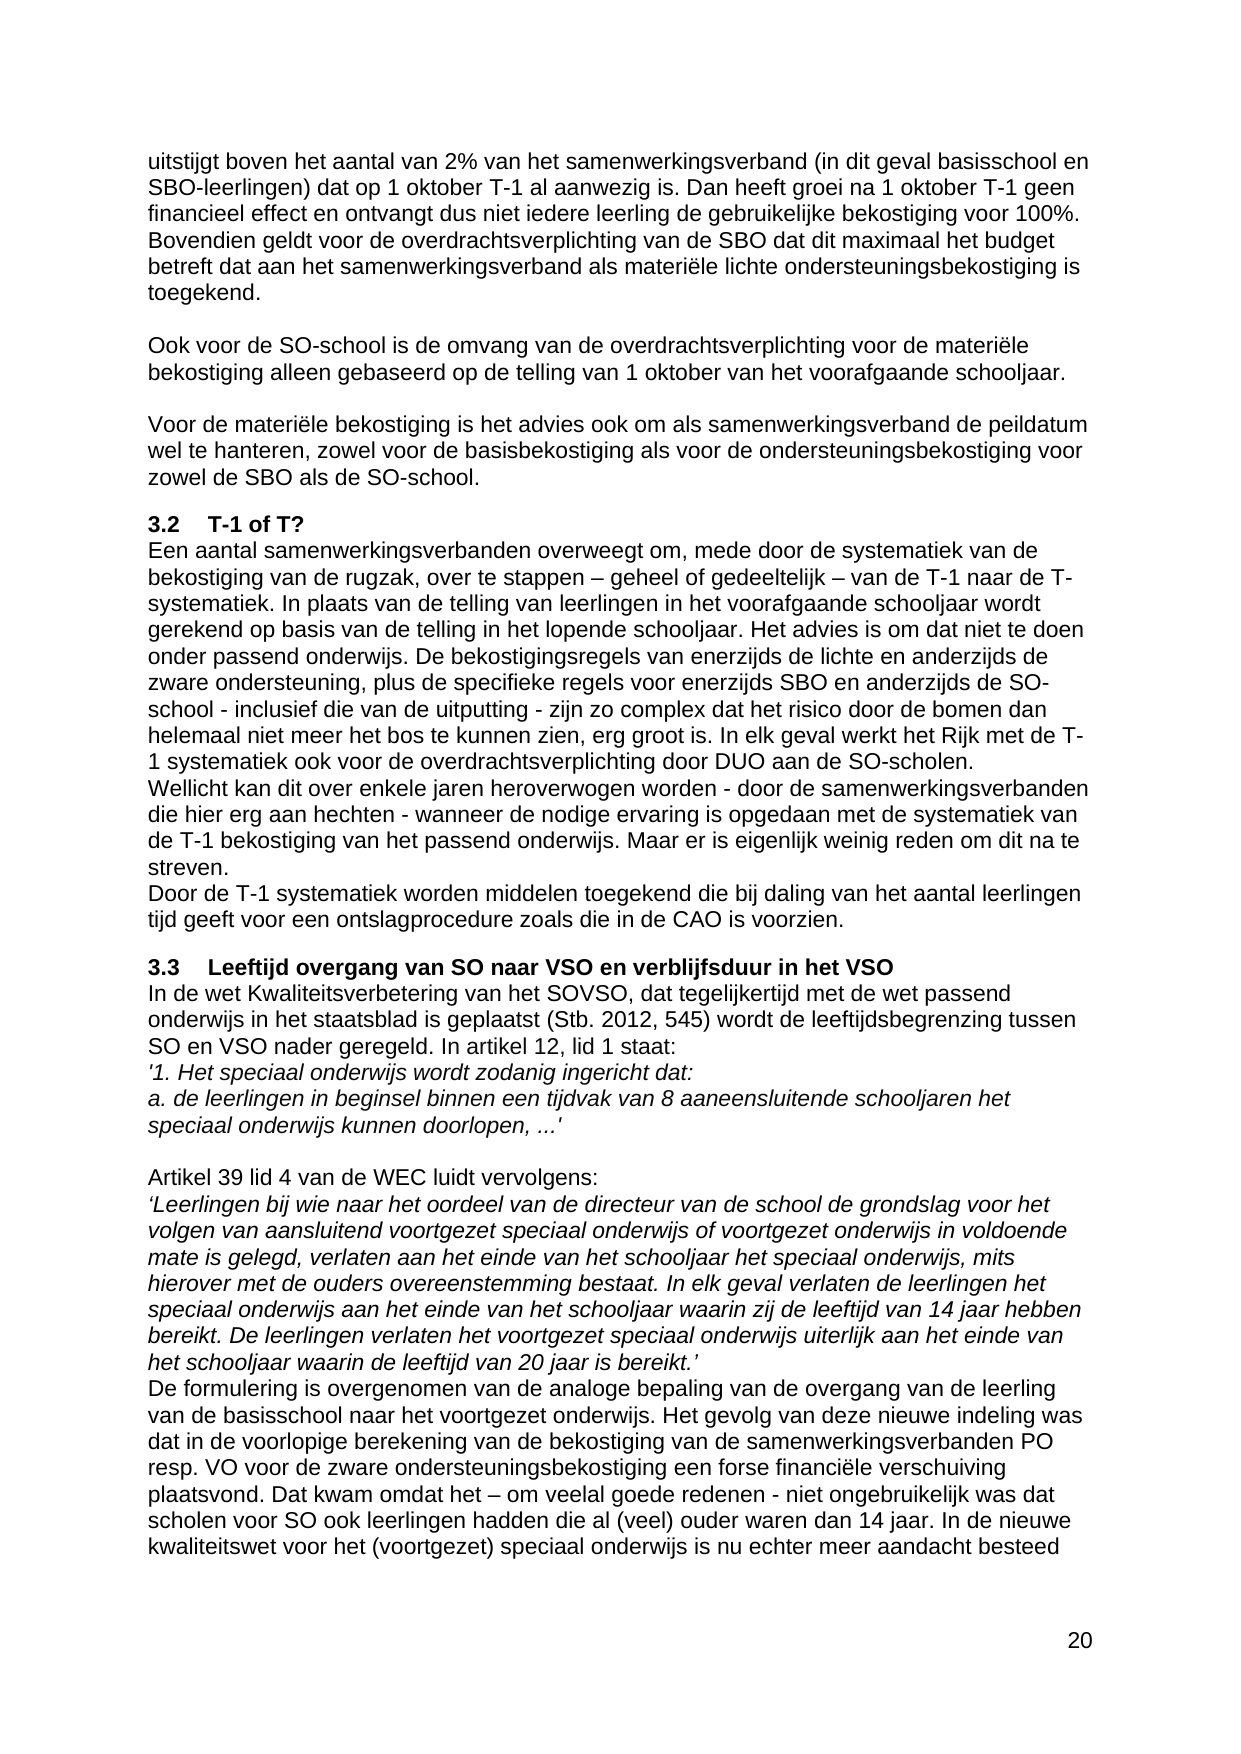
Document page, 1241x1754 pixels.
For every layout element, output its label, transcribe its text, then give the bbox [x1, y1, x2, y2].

text Een aantal samenwerkingsverbanden overweegt om, mede door de systematiek van de bekostiging van de rugzak, over te stappen – geheel of gedeeltelijk – van de T-1 naar de T-systematiek. In plaats van de telling van leerlingen in het voorafgaande schooljaar wordt gerekend op basis van de telling in het lopende schooljaar. Het advies is om dat niet te doen onder passend onderwijs. De bekostigingsregels van enerzijds de lichte en anderzijds de zware ondersteuning, plus de specifieke regels voor enerzijds SBO en anderzijds de SO-school - inclusief die van de uitputting - zijn zo complex dat het risico door de bomen dan helemaal niet meer het bos te kunnen zien, erg groot is. In elk geval werkt het Rijk met de T-1 systematiek ook voor de overdrachtsverplichting door DUO aan de SO-scholen. [148, 537, 1093, 774]
text Wellicht kan dit over enkele jaren heroverwogen worden - door de samenwerkingsverbanden die hier erg aan hechten - wanneer de nodige ervaring is opgedaan met de systematiek van de T-1 bekostiging van het passend onderwijs. Maar er is eigenlijk weinig reden om dit na te streven. [148, 774, 1093, 880]
text '1. Het speciaal onderwijs wordt zodanig ingericht dat: [148, 1059, 1093, 1085]
text a. de leerlingen in beginsel binnen een tijdvak van 8 aaneensluitende schooljaren het speciaal onderwijs kunnen doorlopen, ...' [148, 1085, 1093, 1138]
text Artikel 39 lid 4 van de WEC luidt vervolgens: [148, 1164, 1093, 1191]
subtitle Leeftijd overgang van SO naar VSO en verblijfsduur in het VSO [148, 953, 1093, 980]
text Door de T-1 systematiek worden middelen toegekend die bij daling van het aantal leerlingen tijd geeft voor een ontslagprocedure zoals die in de CAO is voorzien. [148, 880, 1093, 933]
subtitle T-1 of T? [148, 511, 1093, 537]
text In de wet Kwaliteitsverbetering van het SOVSO, dat tegelijkertijd met de wet passend onderwijs in het staatsblad is geplaatst (Stb. 2012, 545) wordt de leeftijdsbegrenzing tussen SO en VSO nader geregeld. In artikel 12, lid 1 staat: [148, 980, 1093, 1059]
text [148, 1375, 1093, 1560]
text ‘Leerlingen bij wie naar het oordeel van de directeur van de school de grondslag voor het volgen van aansluitend voortgezet speciaal onderwijs of voortgezet onderwijs in voldoende mate is gelegd, verlaten aan het einde van het schooljaar het speciaal onderwijs, mits hierover met de ouders overeenstemming bestaat. In elk geval verlaten de leerlingen het speciaal onderwijs aan het einde van het schooljaar waarin zij de leeftijd van 14 jaar hebben bereikt. De leerlingen verlaten het voortgezet speciaal onderwijs uiterlijk aan het einde van het schooljaar waarin de leeftijd van 20 jaar is bereikt.’ [148, 1191, 1093, 1375]
text Voor de materiële bekostiging is het advies ook om als samenwerkingsverband de peildatum wel te hanteren, zowel voor de basisbekostiging als voor de ondersteuningsbekostiging voor zowel de SBO als de SO-school. [148, 411, 1093, 490]
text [148, 148, 1093, 306]
text Ook voor de SO-school is de omvang van de overdrachtsverplichting voor de materiële bekostiging alleen gebaseerd op de telling van 1 oktober van het voorafgaande schooljaar. [148, 332, 1093, 385]
